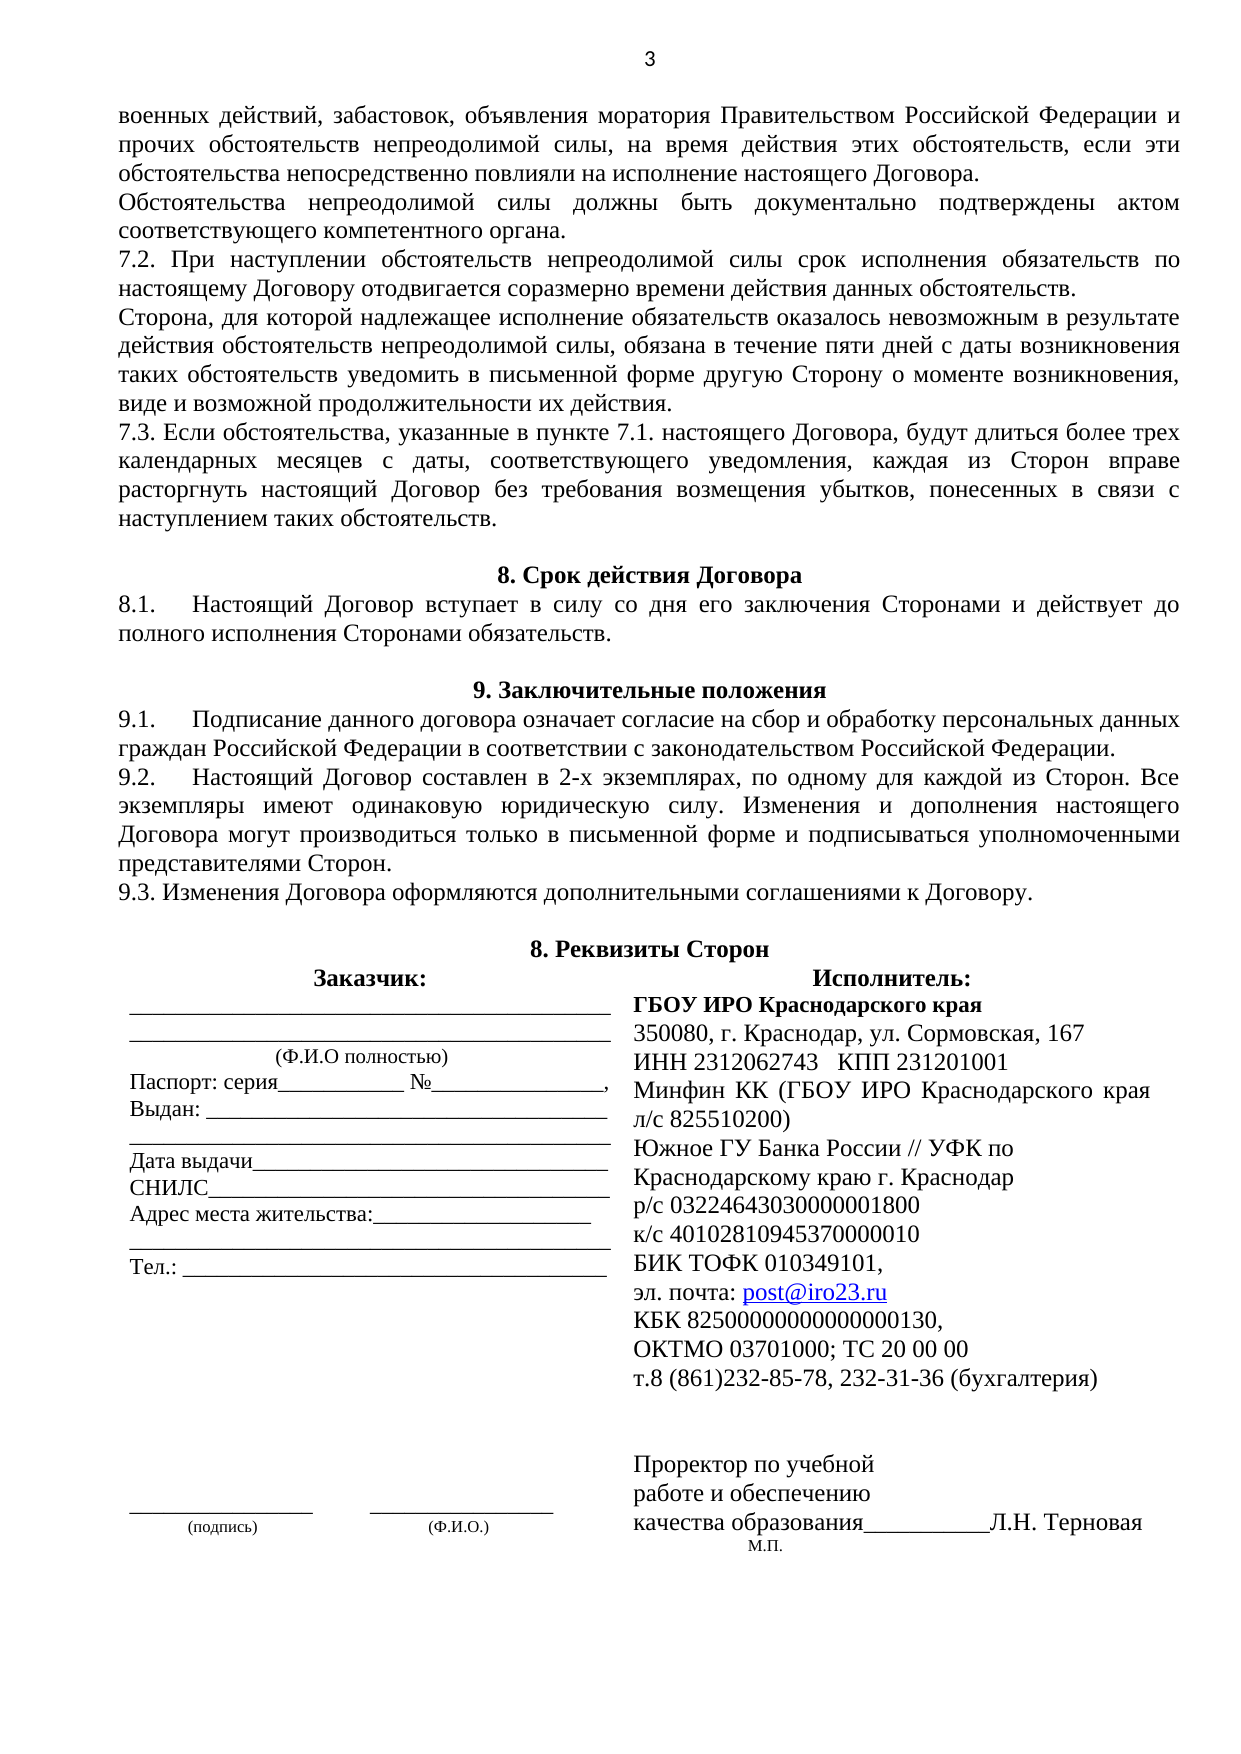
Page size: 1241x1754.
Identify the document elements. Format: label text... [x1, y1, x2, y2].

text 9.3. Изменения Договора оформляются дополнительными соглашениями к Договору. [118, 877, 1181, 905]
table_header Заказчик: __________________________________________ __________________________________________ (Ф.И.О полностью) Паспорт: серия___________ №_______________, Выдан: ___________________________________ __________________________________________ Дата выдачи_______________________________ СНИЛС___________________________________ Адрес места жительства:___________________ __________________________________________ Тел.: _____________________________________ ________________ ________________ (подпись) (Ф.И.О.) [118, 963, 622, 1564]
text 8. Реквизиты Сторон [118, 934, 1181, 963]
text 9.2. Настоящий Договор составлен в 2-х экземплярах, по одному для каждой из Сторон. Все экземпляры имеют одинаковую юридическую силу. Изменения и дополнения настоящего Договора могут производиться только в письменной форме и подписываться уполномоченными представителями Сторон. [118, 762, 1181, 877]
text 8. Срок действия Договора [118, 560, 1181, 589]
text 7.3. Если обстоятельства, указанные в пункте 7.1. настоящего Договора, будут длиться более трех календарных месяцев с даты, соответствующего уведомления, каждая из Сторон вправе расторгнуть настоящий Договор без требования возмещения убытков, понесенных в связи с наступлением таких обстоятельств. [118, 417, 1181, 532]
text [118, 100, 1181, 187]
table_header Исполнитель: ГБОУ ИРО Краснодарского края 350080, г. Краснодар, ул. Сормовская, 167 ИНН 2312062743 КПП 231201001 Минфин КК (ГБОУ ИРО Краснодарского края л/с 825510200) Южное ГУ Банка России // УФК по Краснодарскому краю г. Краснодар р/с 03224643030000001800 к/с 40102810945370000010 БИК ТОФК 010349101, эл. почта: post@iro23.ru КБК 82500000000000000130, ОКТМО 03701000; ТС 20 00 00 т.8 (861)232-85-78, 232-31-36 (бухгалтерия) Проректор по учебной работе и обеспечению качества образования___________Л.Н. Терновая М.П. [622, 963, 1162, 1564]
text Сторона, для которой надлежащее исполнение обязательств оказалось невозможным в результате действия обстоятельств непреодолимой силы, обязана в течение пяти дней с даты возникновения таких обстоятельств уведомить в письменной форме другую Сторону о моменте возникновения, виде и возможной продолжительности их действия. [118, 302, 1181, 417]
text 7.2. При наступлении обстоятельств непреодолимой силы срок исполнения обязательств по настоящему Договору отодвигается соразмерно времени действия данных обстоятельств. [118, 244, 1181, 302]
text 9.1. Подписание данного договора означает согласие на сбор и обработку персональных данных граждан Российской Федерации в соответствии с законодательством Российской Федерации. [118, 704, 1181, 762]
text Обстоятельства непреодолимой силы должны быть документально подтверждены актом соответствующего компетентного органа. [118, 187, 1181, 244]
text 9. Заключительные положения [118, 675, 1181, 704]
text 8.1. Настоящий Договор вступает в силу со дня его заключения Сторонами и действует до полного исполнения Сторонами обязательств. [118, 589, 1181, 647]
